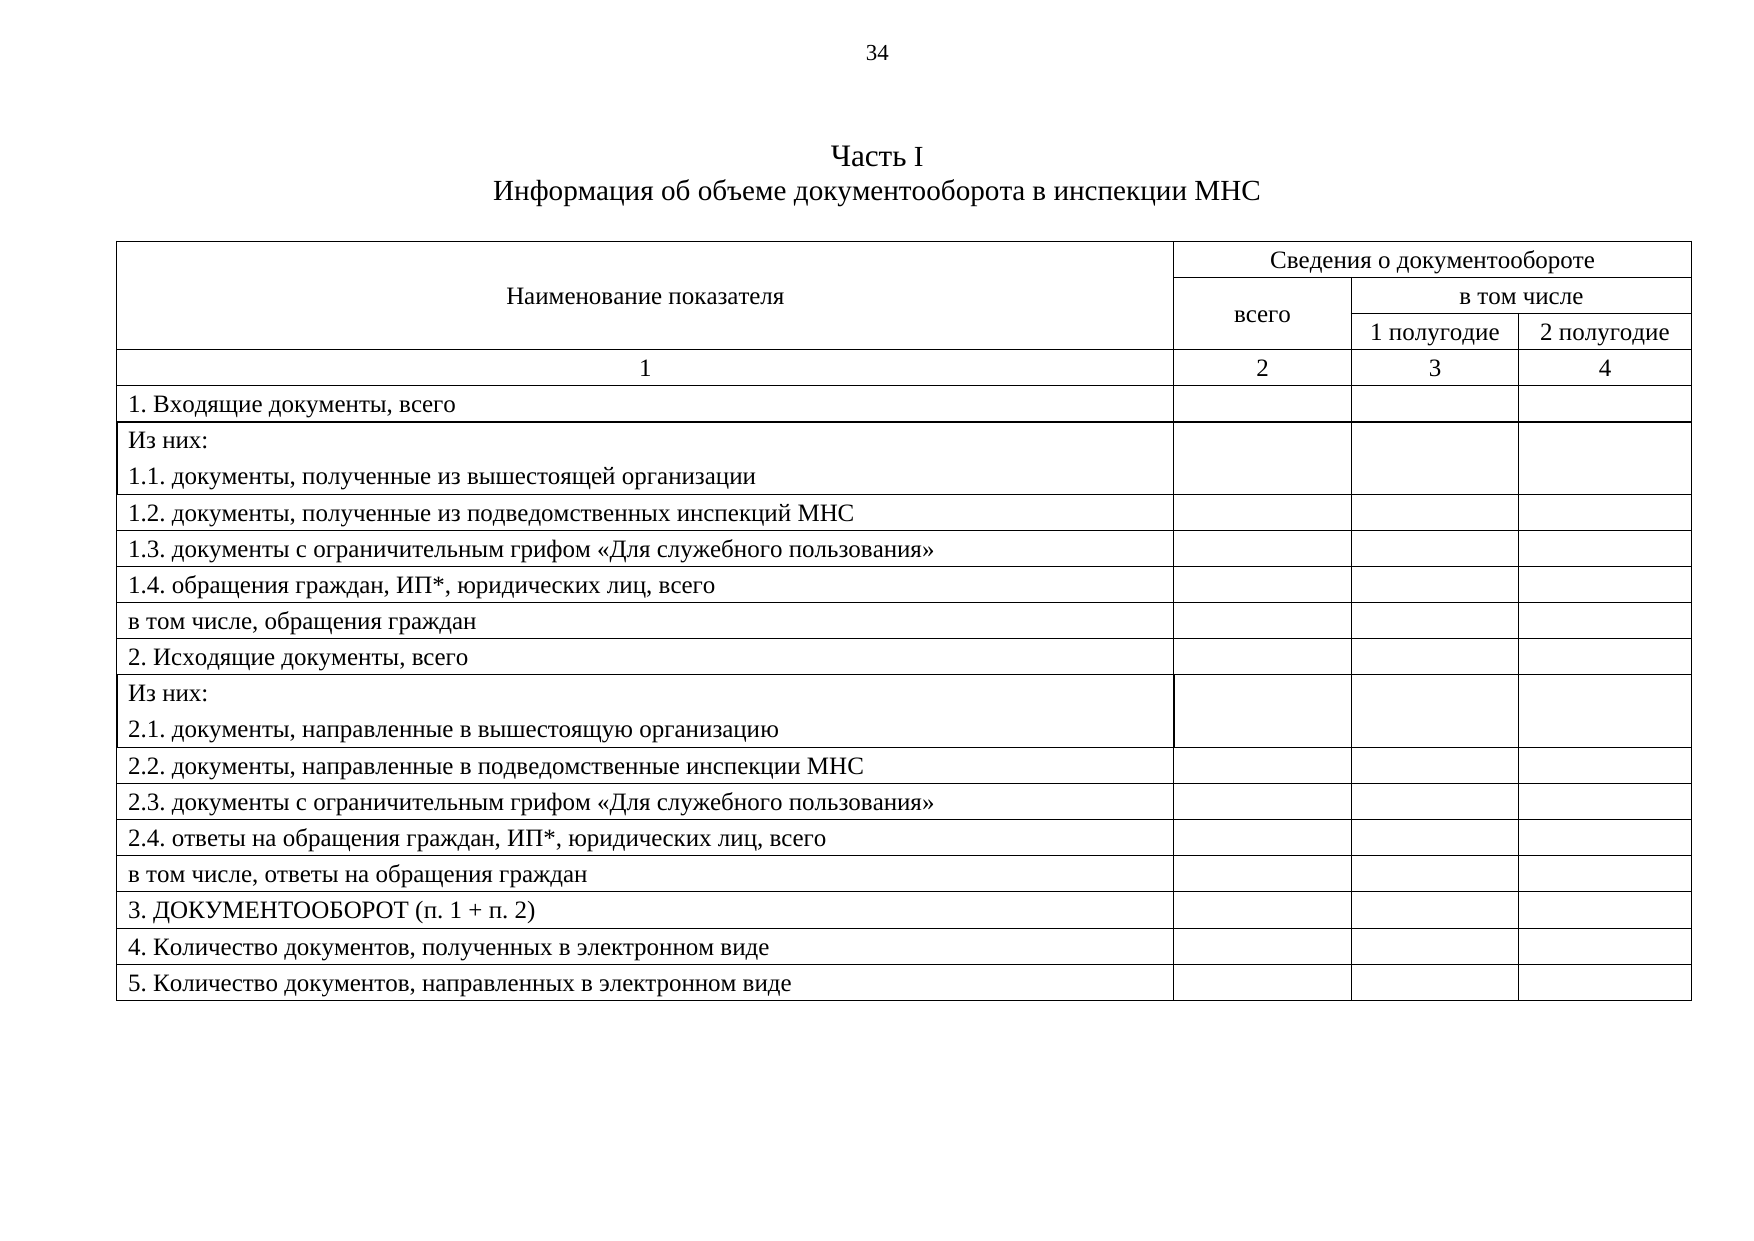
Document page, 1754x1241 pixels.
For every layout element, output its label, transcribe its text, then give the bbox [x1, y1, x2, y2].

table_cell [1519, 892, 1691, 927]
table_cell 2.4. ответы на обращения граждан, ИП*, юридических лиц, всего [117, 820, 1173, 855]
table_cell [1175, 711, 1351, 747]
table_cell [1352, 423, 1518, 457]
table_cell [1174, 567, 1351, 602]
table_cell [1352, 458, 1518, 494]
table_cell [1352, 784, 1518, 819]
table_cell [1352, 748, 1518, 783]
table_cell в том числе, ответы на обращения граждан [117, 856, 1173, 891]
table_cell [1352, 386, 1518, 421]
table_header Наименование показателя [117, 242, 1173, 349]
table_cell [1519, 856, 1691, 891]
table_cell [1174, 856, 1351, 891]
table_cell [1519, 929, 1691, 963]
table_cell 3. ДОКУМЕНТООБОРОТ (п. 1 + п. 2) [117, 892, 1173, 927]
table_cell [1352, 603, 1518, 638]
table_cell [1519, 495, 1691, 530]
table_cell 1.1. документы, полученные из вышестоящей организации [118, 458, 1173, 494]
table_cell 2 полугодие [1519, 314, 1691, 349]
table_cell [1174, 386, 1351, 421]
table_cell [1352, 675, 1518, 711]
table_cell [1352, 711, 1518, 747]
table_cell [1519, 675, 1691, 711]
table_cell [1519, 458, 1691, 494]
table_cell [1174, 495, 1351, 530]
table_cell [1352, 639, 1518, 674]
table_cell [1519, 784, 1691, 819]
table_cell [1519, 748, 1691, 783]
table_cell [1519, 639, 1691, 674]
table_cell [1174, 639, 1351, 674]
table_cell [1174, 820, 1351, 855]
table_cell [1519, 567, 1691, 602]
table_cell [1174, 423, 1351, 457]
table_cell [1352, 856, 1518, 891]
table_cell [1174, 892, 1351, 927]
table_cell [1352, 531, 1518, 566]
table_cell 4. Количество документов, полученных в электронном виде [117, 929, 1173, 963]
table_cell 1.2. документы, полученные из подведомственных инспекций МНС [117, 495, 1173, 530]
table_cell [1352, 495, 1518, 530]
table_cell [1519, 965, 1691, 1000]
table_cell [1519, 423, 1691, 457]
table_cell [1174, 603, 1351, 638]
table_cell [1175, 675, 1351, 711]
table_cell [1352, 892, 1518, 927]
table_cell 1.4. обращения граждан, ИП*, юридических лиц, всего [117, 567, 1173, 602]
table_cell [1352, 820, 1518, 855]
table_cell Из них: [118, 423, 1173, 457]
table_cell [1174, 929, 1351, 963]
table_cell [1174, 458, 1351, 494]
table_cell [1352, 965, 1518, 1000]
table_cell 2.2. документы, направленные в подведомственные инспекции МНС [117, 748, 1173, 783]
table_header Сведения о документообороте [1174, 242, 1691, 277]
table_cell 1.3. документы с ограничительным грифом «Для служебного пользования» [117, 531, 1173, 566]
text Часть I [118, 138, 1636, 173]
table_cell [1174, 531, 1351, 566]
table_cell 1 [117, 350, 1173, 385]
table_cell 1. Входящие документы, всего [117, 386, 1173, 421]
table_cell Из них: [118, 675, 1173, 711]
table_cell [1352, 929, 1518, 963]
table_cell 5. Количество документов, направленных в электронном виде [117, 965, 1173, 1000]
table_cell [1352, 567, 1518, 602]
table_cell 3 [1352, 350, 1518, 385]
table_cell в том числе [1352, 278, 1691, 313]
table_cell [1519, 386, 1691, 421]
table_cell всего [1174, 278, 1351, 349]
table_cell 2. Исходящие документы, всего [117, 639, 1173, 674]
table_cell 4 [1519, 350, 1691, 385]
table_cell 2.3. документы с ограничительным грифом «Для служебного пользования» [117, 784, 1173, 819]
table_cell [1174, 965, 1351, 1000]
table_cell [1519, 603, 1691, 638]
table_cell 1 полугодие [1352, 314, 1518, 349]
table_cell [1174, 748, 1351, 783]
table_cell [1519, 711, 1691, 747]
table_cell [1174, 784, 1351, 819]
table_cell 2.1. документы, направленные в вышестоящую организацию [118, 711, 1173, 747]
text Информация об объеме документооборота в инспекции МНС [118, 173, 1636, 207]
table_cell 2 [1174, 350, 1351, 385]
table_cell [1519, 820, 1691, 855]
table_cell [1519, 531, 1691, 566]
table_cell в том числе, обращения граждан [117, 603, 1173, 638]
